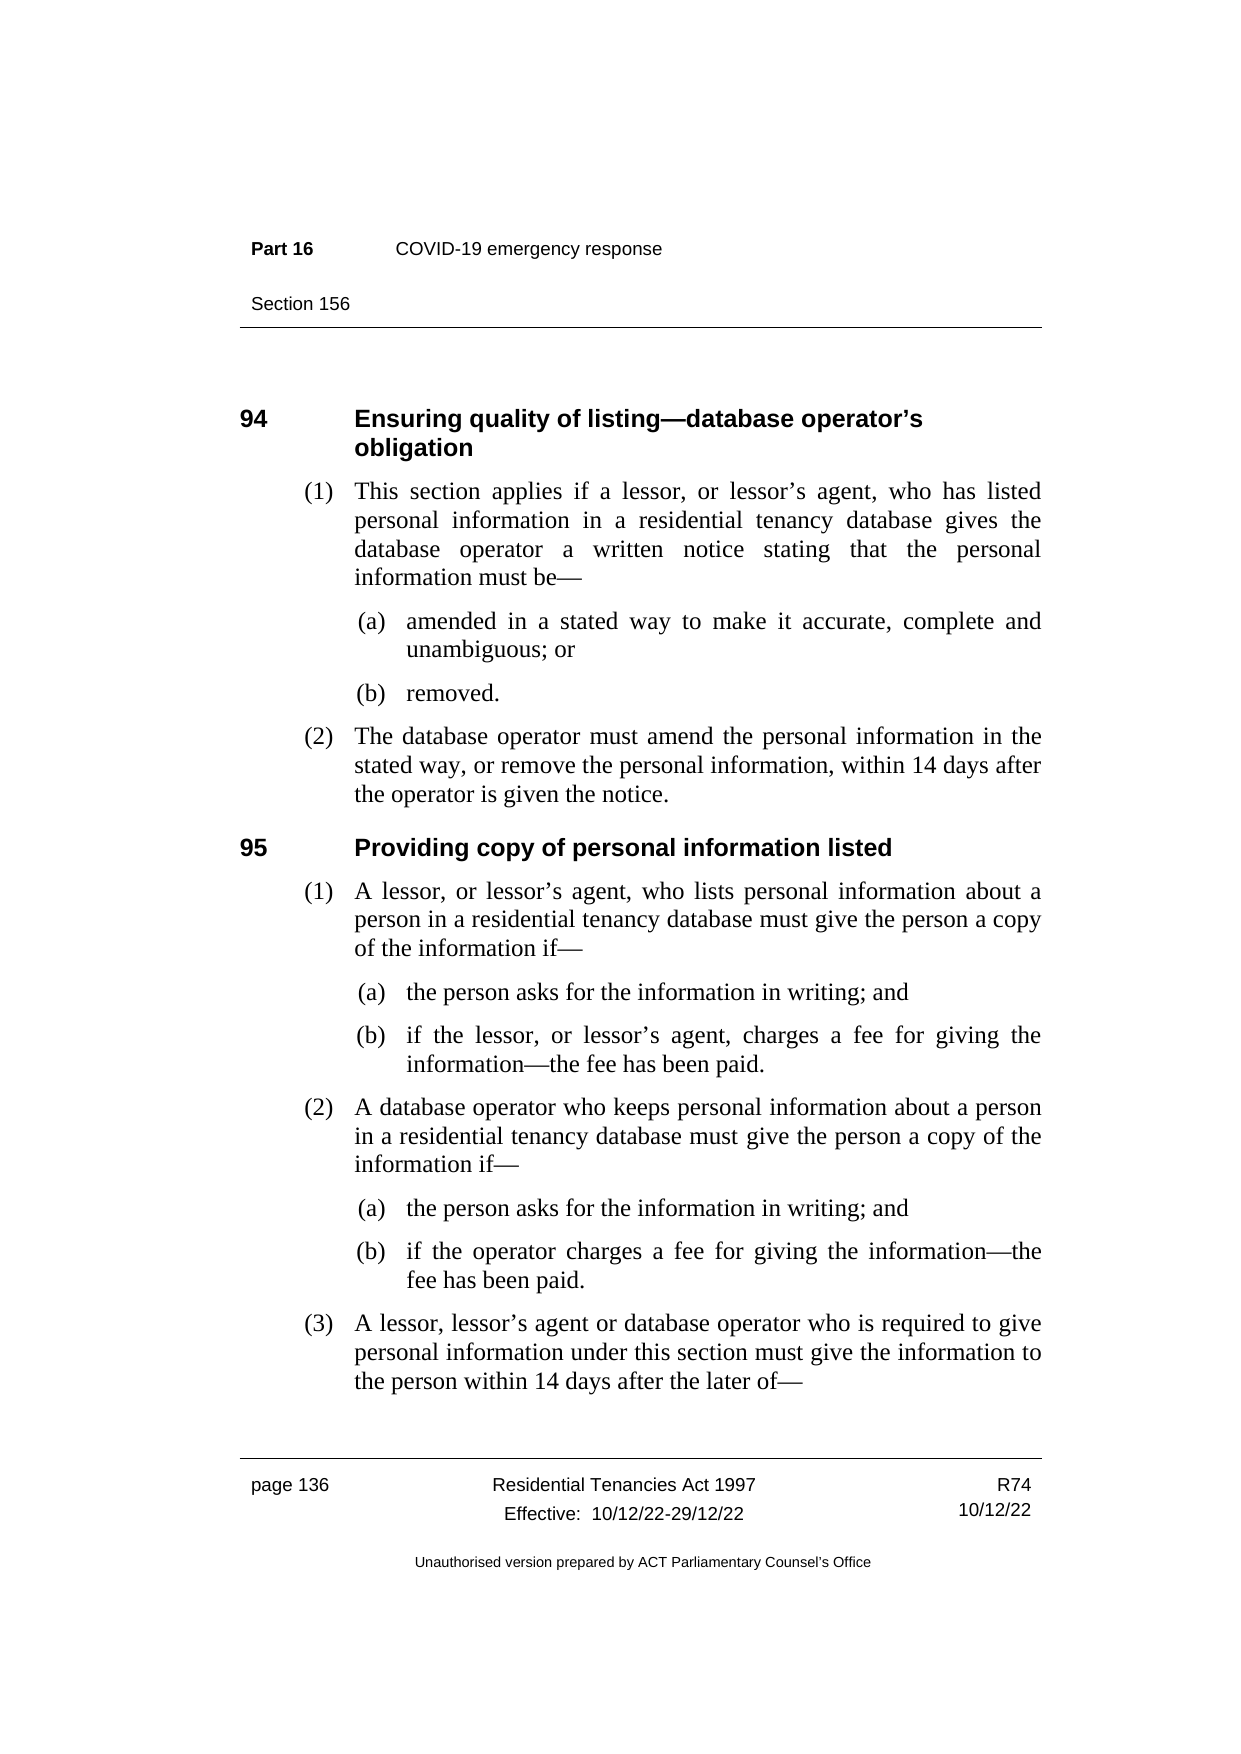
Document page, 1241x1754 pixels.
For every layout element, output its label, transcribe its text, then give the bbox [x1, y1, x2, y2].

text (b) removed. [239, 678, 1042, 707]
text (b) if the operator charges a fee for giving the information—the fee has been paid. [239, 1236, 1042, 1294]
text (1) This section applies if a lessor, or lessor’s agent, who has listed personal information in a residential tenancy database gives the database operator a written notice stating that the personal information must be— [239, 476, 1042, 591]
text (b) if the lessor, or lessor’s agent, charges a fee for giving the information—the fee has been paid. [239, 1020, 1042, 1077]
text (a) amended in a stated way to make it accurate, complete and unambiguous; or [239, 606, 1042, 663]
text (2) A database operator who keeps personal information about a person in a residential tenancy database must give the person a copy of the information if— [239, 1092, 1042, 1178]
text (a) the person asks for the information in writing; and [239, 977, 1042, 1005]
text (1) A lessor, or lessor’s agent, who lists personal information about a person in a residential tenancy database must give the person a copy of the information if— [239, 876, 1042, 962]
text (3) A lessor, lessor’s agent or database operator who is required to give personal information under this section must give the information to the person within 14 days after the later of— [239, 1308, 1042, 1394]
text (a) the person asks for the information in writing; and [239, 1193, 1042, 1222]
text 95 Providing copy of personal information listed [239, 832, 1042, 861]
text 94 Ensuring quality of listing—database operator’s obligation [239, 404, 1042, 462]
text (2) The database operator must amend the personal information in the stated way, or remove the personal information, within 14 days after the operator is given the notice. [239, 721, 1042, 807]
